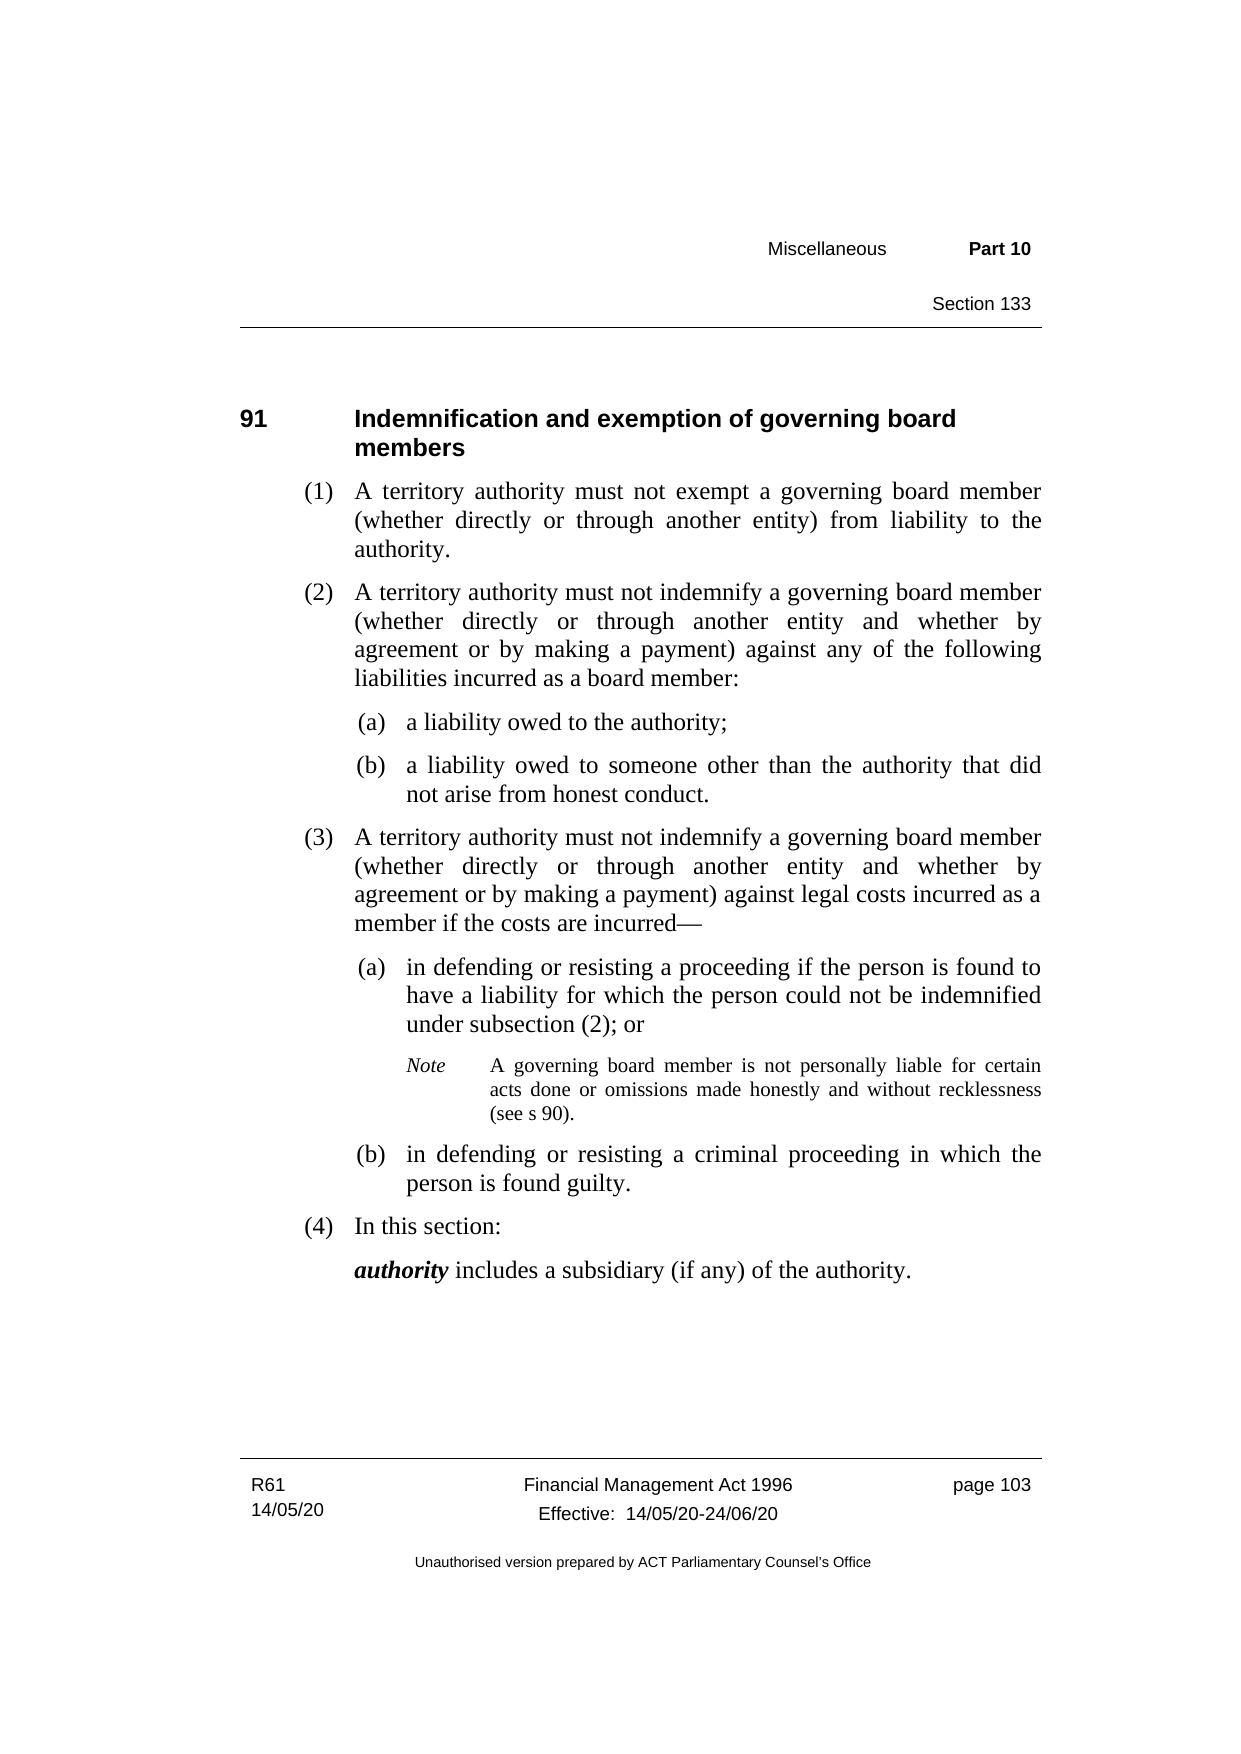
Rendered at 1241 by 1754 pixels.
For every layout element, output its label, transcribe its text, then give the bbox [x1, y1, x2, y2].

text (3) A territory authority must not indemnify a governing board member (whether directly or through another entity and whether by agreement or by making a payment) against legal costs incurred as a member if the costs are incurred— [239, 822, 1042, 937]
text 91 Indemnification and exemption of governing board members [239, 404, 1042, 462]
text (a) a liability owed to the authority; [239, 707, 1042, 735]
text (4) In this section: [239, 1211, 1042, 1240]
text (b) a liability owed to someone other than the authority that did not arise from honest conduct. [239, 750, 1042, 807]
text (b) in defending or resisting a criminal proceeding in which the person is found guilty. [239, 1139, 1042, 1197]
text Note A governing board member is not personally liable for certain acts done or omissions made honestly and without recklessness (see s 90). [406, 1052, 1042, 1125]
text (a) in defending or resisting a proceeding if the person is found to have a liability for which the person could not be indemnified under subsection (2); or [239, 952, 1042, 1038]
text (2) A territory authority must not indemnify a governing board member (whether directly or through another entity and whether by agreement or by making a payment) against any of the following liabilities incurred as a board member: [239, 577, 1042, 692]
text (1) A territory authority must not exempt a governing board member (whether directly or through another entity) from liability to the authority. [239, 476, 1042, 562]
text authority includes a subsidiary (if any) of the authority. [354, 1255, 1042, 1283]
